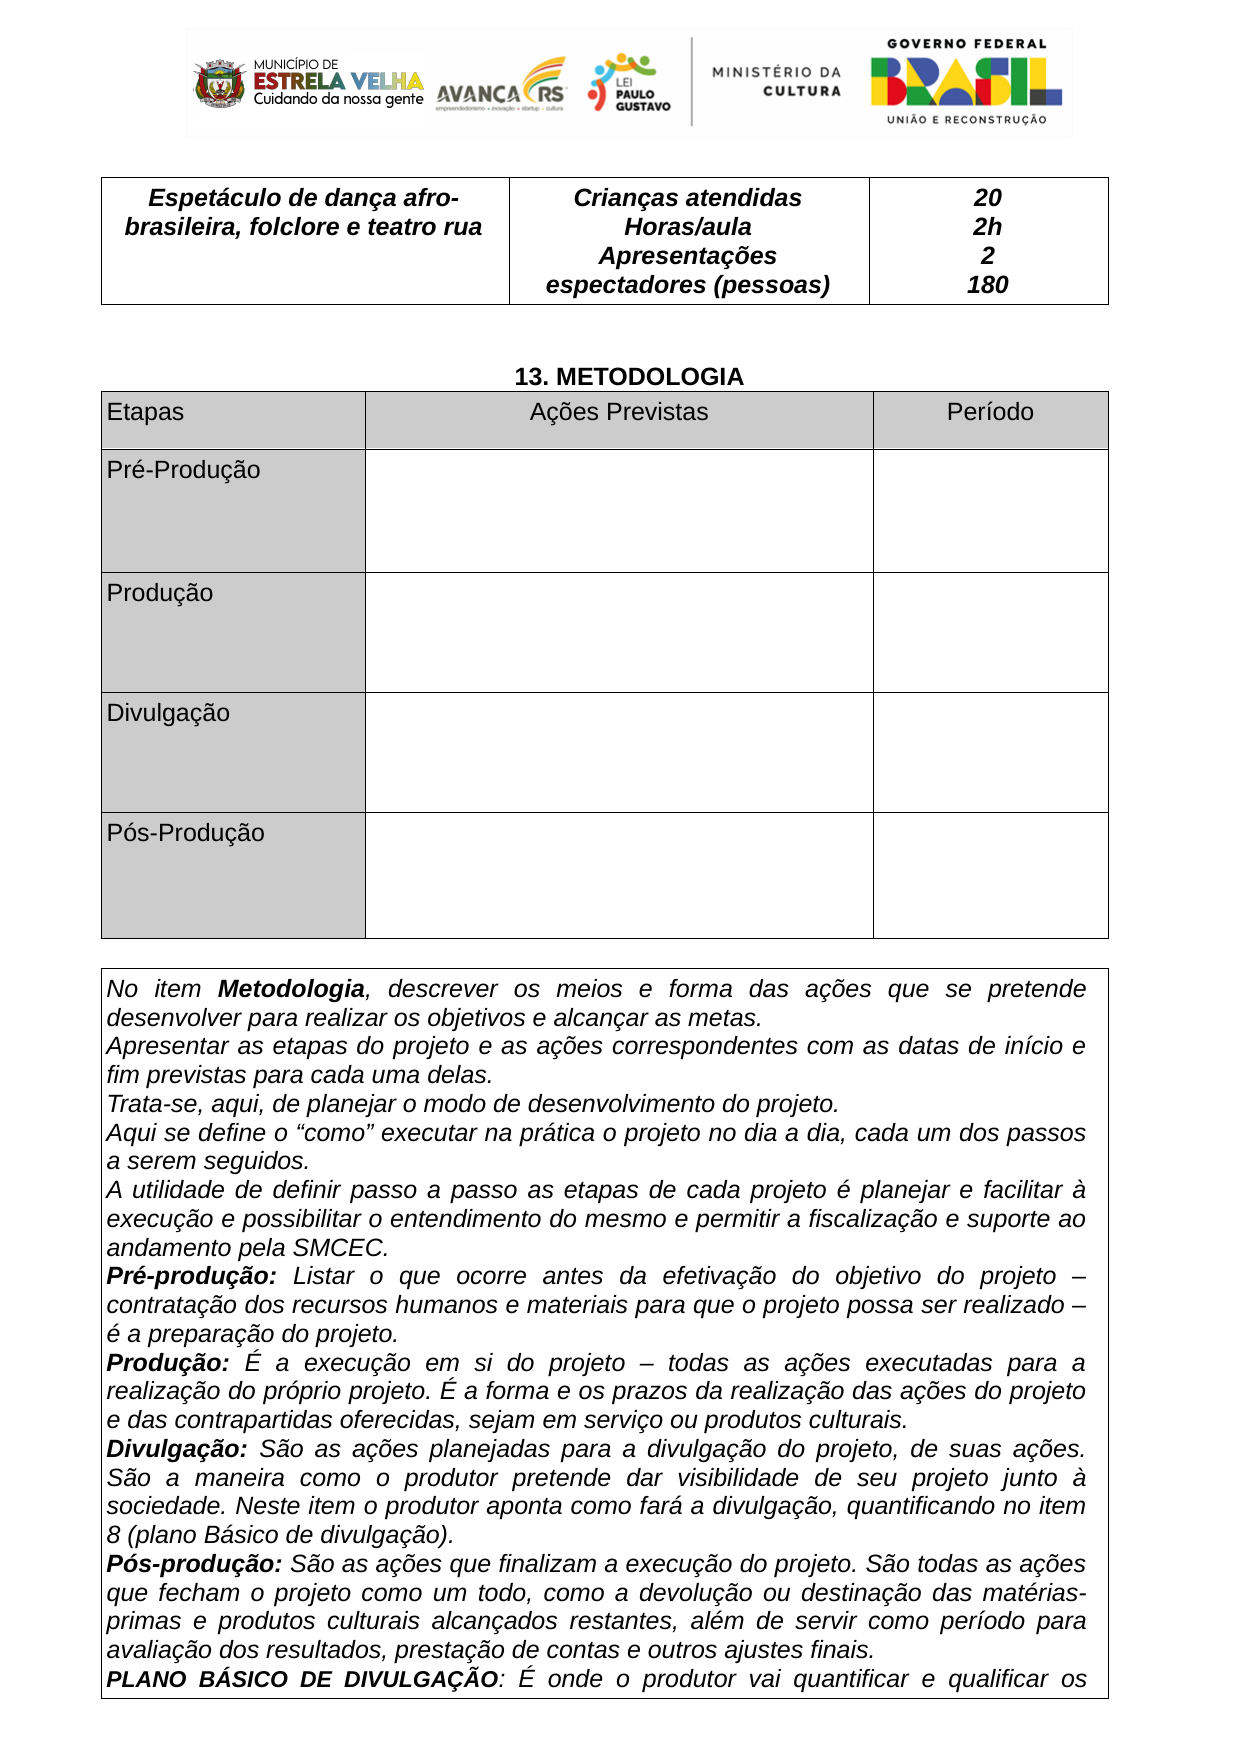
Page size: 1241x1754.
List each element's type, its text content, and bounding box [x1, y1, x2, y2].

table_cell [874, 813, 1108, 938]
table_cell Divulgação [102, 693, 365, 812]
table_cell Espetáculo de dança afro-brasileira, folclore e teatro rua [102, 178, 509, 304]
table_cell [366, 573, 873, 692]
table_cell Pós-Produção [102, 813, 365, 938]
table_cell [366, 450, 873, 571]
table_cell Crianças atendidas Horas/aula Apresentações espectadores (pessoas) [510, 178, 869, 304]
table_cell [874, 693, 1108, 812]
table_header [102, 969, 1108, 1698]
text 13. METODOLOGIA [96, 362, 1163, 391]
table_cell 20 2h 2 180 [870, 178, 1108, 304]
table_cell [874, 450, 1108, 571]
table_cell Pré-Produção [102, 450, 365, 571]
table_header Período [874, 392, 1108, 448]
table_cell [366, 693, 873, 812]
table_cell [366, 813, 873, 938]
picture [186, 28, 1073, 138]
table_header Ações Previstas [366, 392, 873, 448]
table_cell Produção [102, 573, 365, 692]
table_cell [874, 573, 1108, 692]
table_header Etapas [102, 392, 365, 448]
